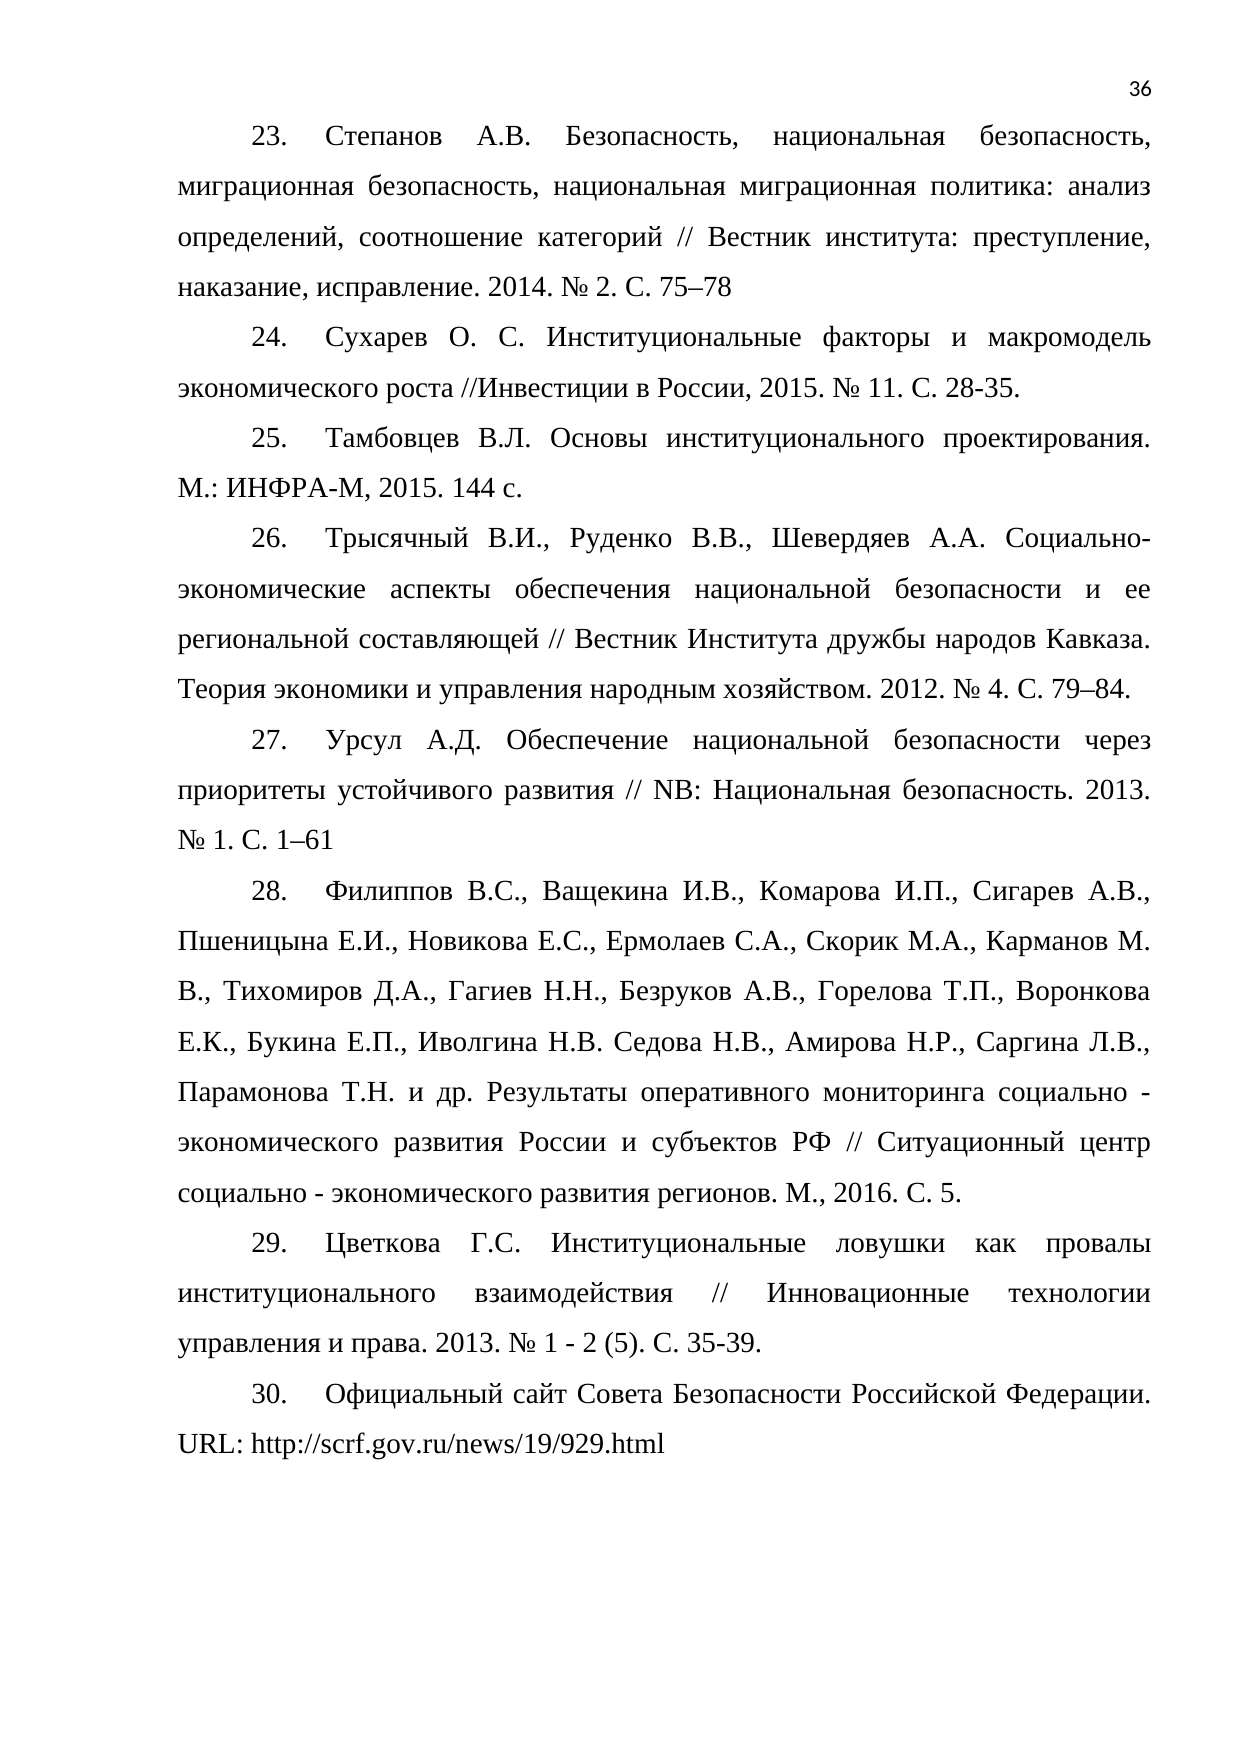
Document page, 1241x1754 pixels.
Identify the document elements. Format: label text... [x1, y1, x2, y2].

list Тамбовцев В.Л. Основы институционального проектирования. М.: ИНФРА-М, 2015. 144 с. [177, 420, 1152, 504]
list Официальный сайт Совета Безопасности Российской Федерации. URL: http://scrf.gov.ru/news/19/929.html [177, 1376, 1152, 1460]
list Филиппов В.С., Ващекина И.В., Комарова И.П., Сигарев А.В., Пшеницына Е.И., Новикова Е.С., Ермолаев С.А., Скорик М.А., Карманов М. В., Тихомиров Д.А., Гагиев Н.Н., Безруков А.В., Горелова Т.П., Воронкова Е.К., Букина Е.П., Иволгина Н.В. Седова Н.В., Амирова Н.Р., Саргина Л.В., Парамонова Т.Н. и др. Результаты оперативного мониторинга социально - экономического развития России и субъектов РФ // Ситуационный центр социально - экономического развития регионов. М., 2016. С. 5. [177, 873, 1152, 1208]
list Урсул А.Д. Обеспечение национальной безопасности через приоритеты устойчивого развития // NB: Национальная безопасность. 2013. № 1. C. 1–61 [177, 722, 1152, 856]
list Степанов А.В. Безопасность, национальная безопасность, миграционная безопасность, национальная миграционная политика: анализ определений, соотношение категорий // Вестник института: преступление, наказание, исправление. 2014. № 2. С. 75–78 [177, 118, 1152, 303]
list Трысячный В.И., Руденко В.В., Шевердяев А.А. Социально-экономические аспекты обеспечения национальной безопасности и ее региональной составляющей // Вестник Института дружбы народов Кавказа. Теория экономики и управления народным хозяйством. 2012. № 4. С. 79–84. [177, 521, 1152, 705]
list Сухарев О. С. Институциональные факторы и макромодель экономического роста //Инвестиции в России, 2015. № 11. С. 28-35. [177, 319, 1152, 403]
list Цветкова Г.С. Институциональные ловушки как провалы институционального взаимодействия // Инновационные технологии управления и права. 2013. № 1 - 2 (5). С. 35-39. [177, 1225, 1152, 1359]
